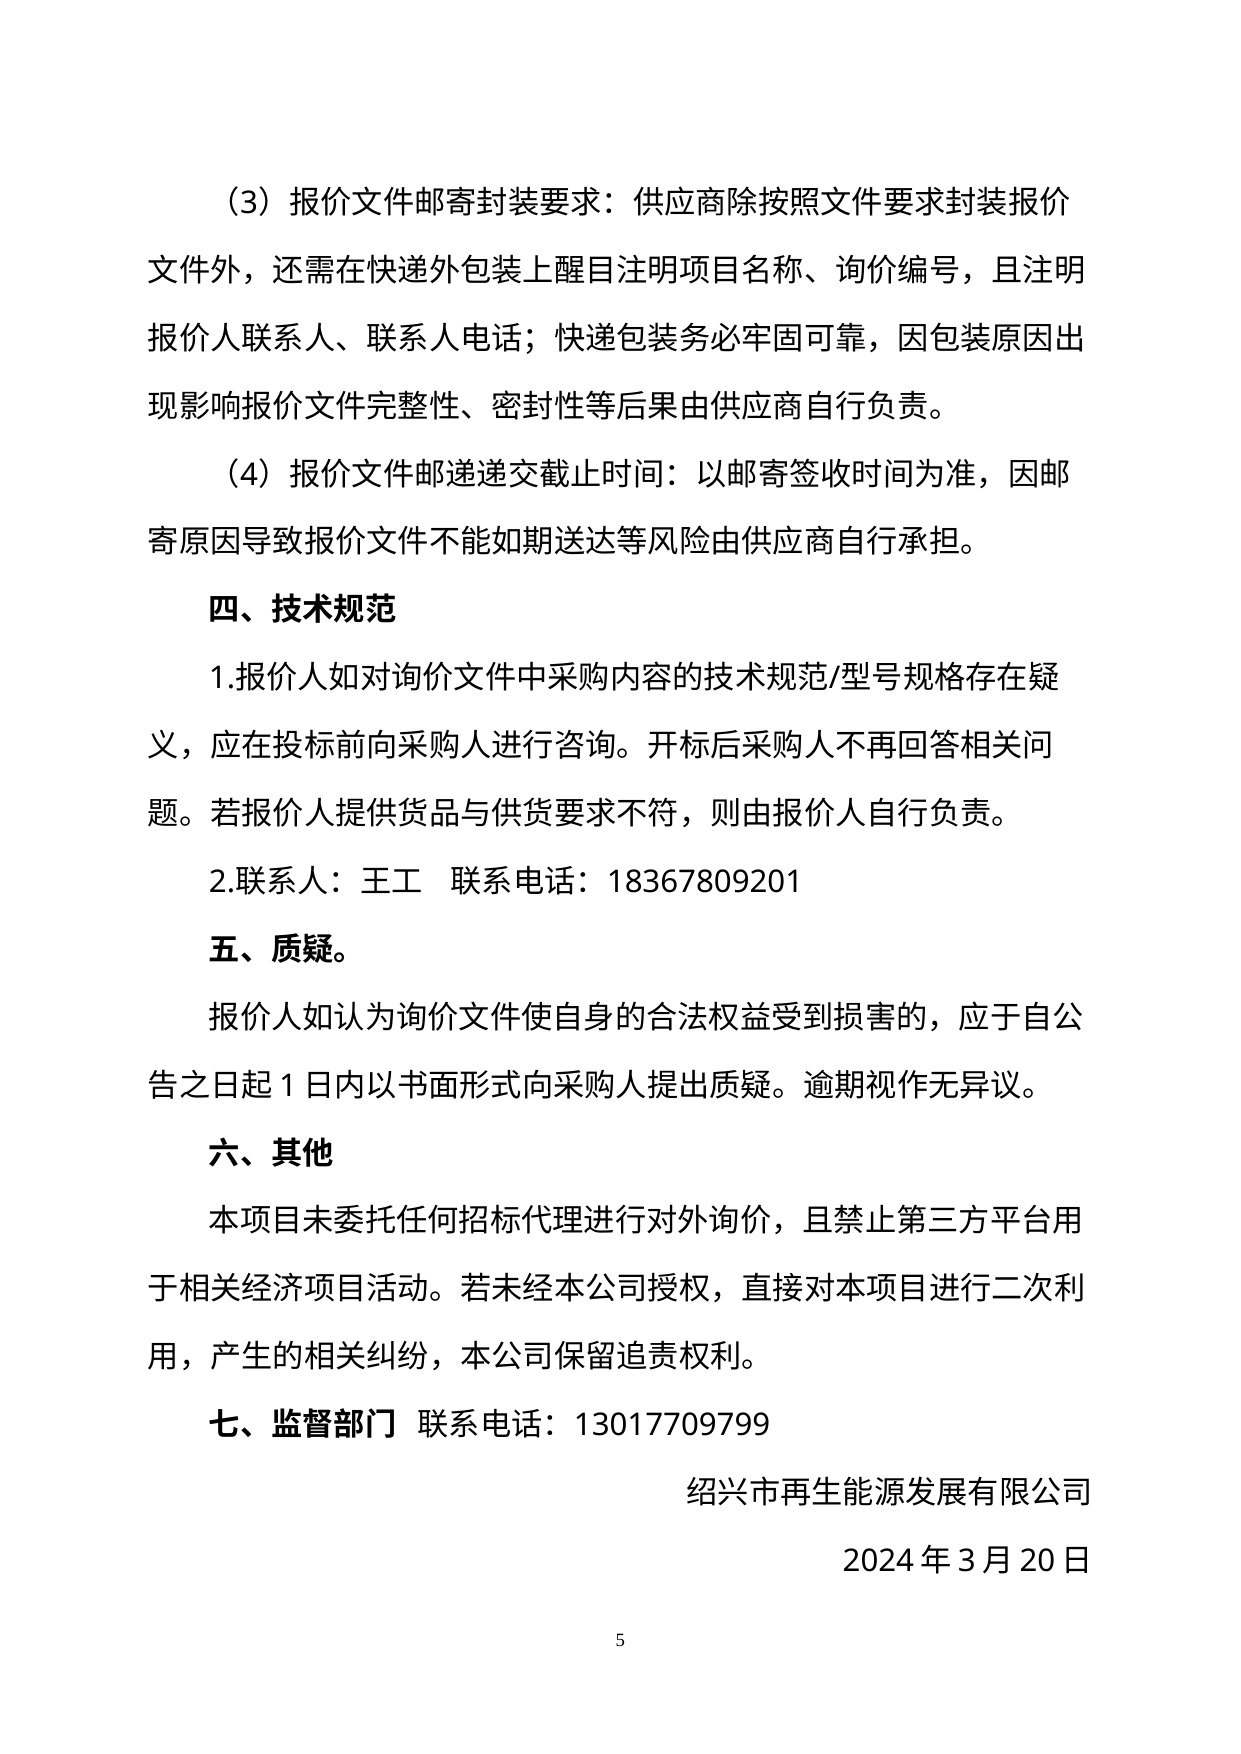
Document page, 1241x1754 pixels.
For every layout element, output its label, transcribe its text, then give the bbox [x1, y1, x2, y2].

text 2024年3月20日 [148, 1535, 1092, 1580]
text 四、技术规范 [148, 584, 1092, 630]
text （3）报价文件邮寄封装要求：供应商除按照文件要求封装报价文件外，还需在快递外包装上醒目注明项目名称、询价编号，且注明报价人联系人、联系人电话；快递包装务必牢固可靠，因包装原因出现影响报价文件完整性、密封性等后果由供应商自行负责。 [148, 177, 1092, 426]
text 2.联系人：王工 联系电话：18367809201 [148, 856, 1092, 901]
list 其他 [148, 1128, 1092, 1173]
text 绍兴市再生能源发展有限公司 [148, 1467, 1092, 1512]
text 本项目未委托任何招标代理进行对外询价，且禁止第三方平台用于相关经济项目活动。若未经本公司授权，直接对本项目进行二次利用，产生的相关纠纷，本公司保留追责权利。 [148, 1196, 1092, 1376]
text （4）报价文件邮递递交截止时间：以邮寄签收时间为准，因邮寄原因导致报价文件不能如期送达等风险由供应商自行承担。 [148, 449, 1092, 562]
text 报价人如认为询价文件使自身的合法权益受到损害的，应于自公告之日起1日内以书面形式向采购人提出质疑。逾期视作无异议。 [148, 992, 1092, 1105]
text 1.报价人如对询价文件中采购内容的技术规范/型号规格存在疑义，应在投标前向采购人进行咨询。开标后采购人不再回答相关问题。若报价人提供货品与供货要求不符，则由报价人自行负责。 [148, 652, 1092, 833]
text 七、监督部门 联系电话：13017709799 [148, 1399, 1092, 1444]
text 五、质疑。 [148, 924, 1092, 969]
